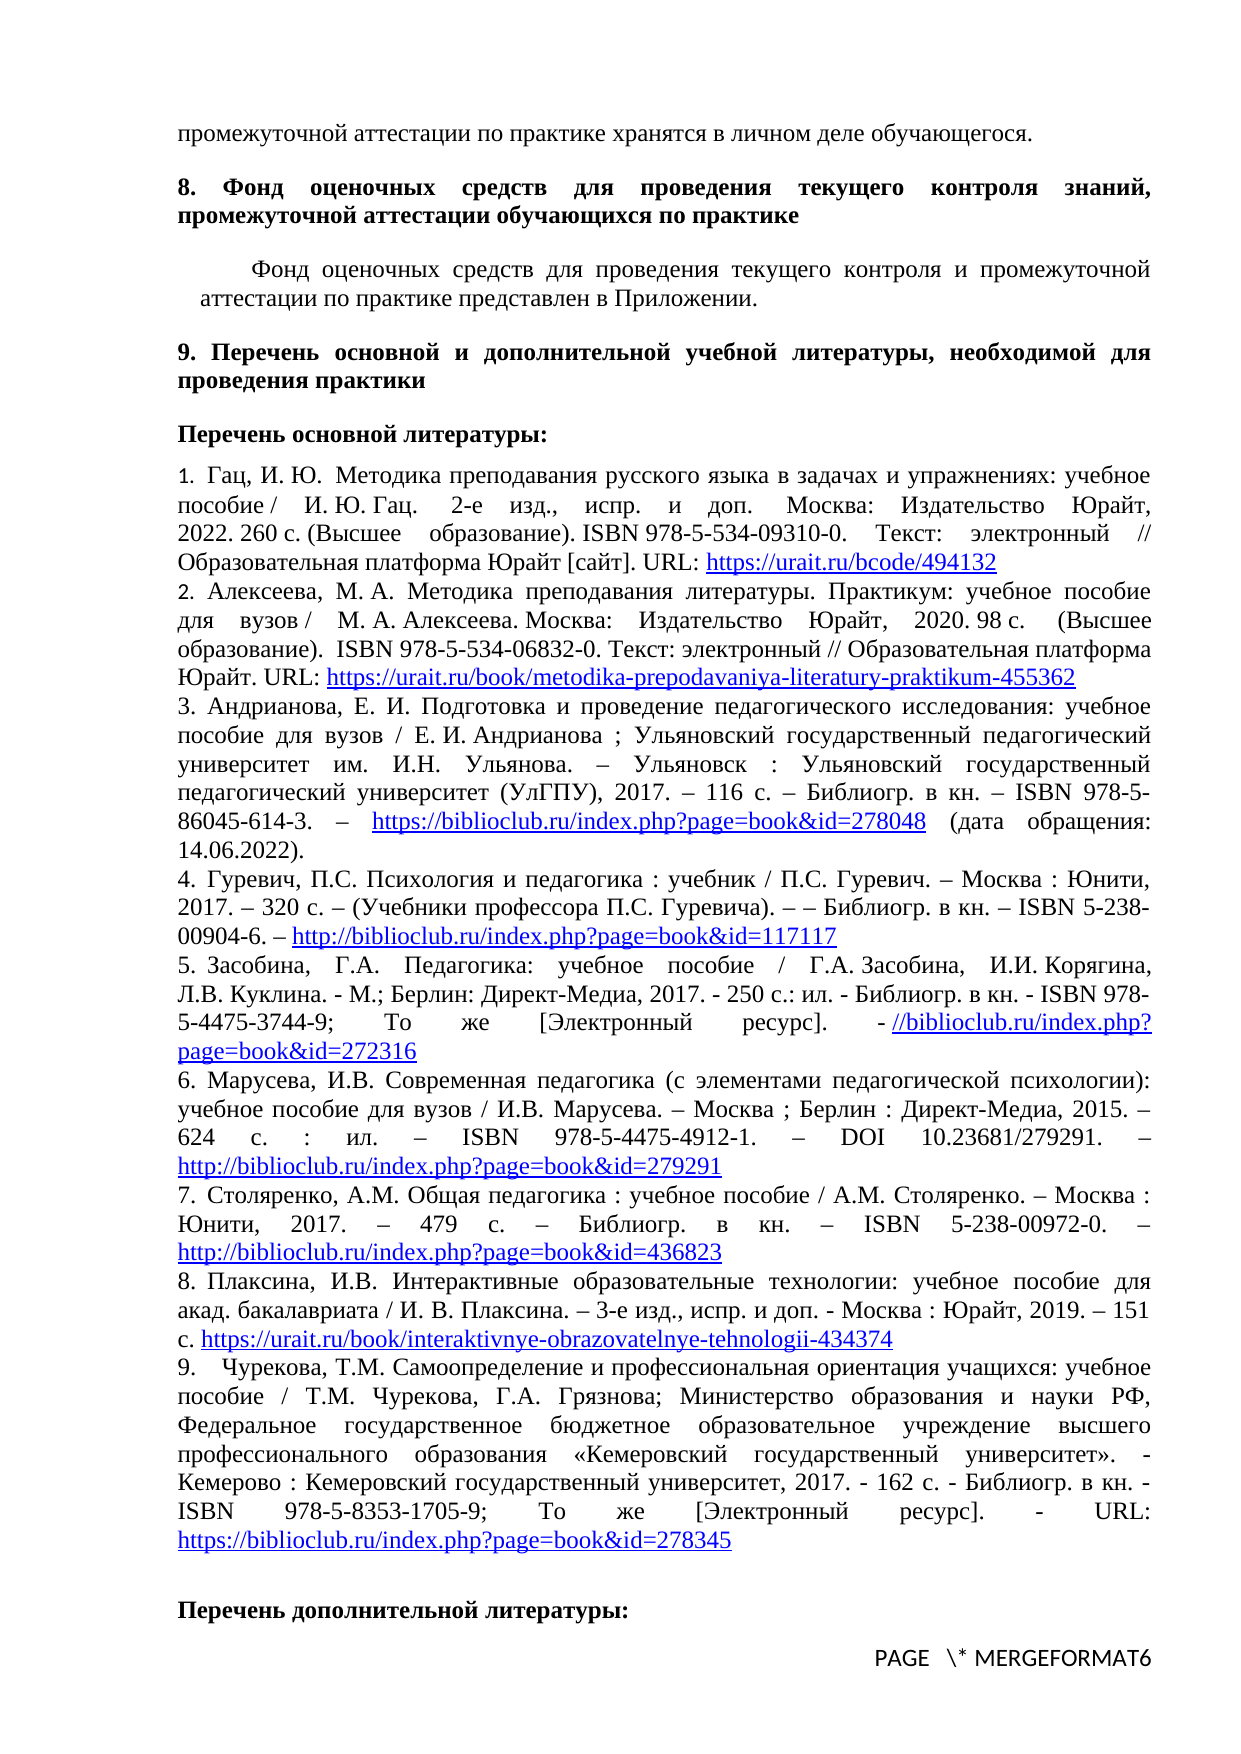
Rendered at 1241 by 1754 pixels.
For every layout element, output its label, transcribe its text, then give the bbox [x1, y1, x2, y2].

subtitle 8. Фонд оценочных средств для проведения текущего контроля знаний, промежуточной аттестации обучающихся по практике [177, 172, 1152, 229]
list Гуревич, П.С. Психология и педагогика : учебник / П.С. Гуревич. – Москва : Юнити, 2017. – 320 с. – (Учебники профессора П.С. Гуревича). – – Библиогр. в кн. – ISBN 5-238-00904-6. – http://biblioclub.ru/index.php?page=book&id=117117 [177, 864, 1152, 950]
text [177, 118, 1152, 147]
list Чурекова, Т.М. Самоопределение и профессиональная ориентация учащихся: учебное пособие / Т.М. Чурекова, Г.А. Грязнова; Министерство образования и науки РФ, Федеральное государственное бюджетное образовательное учреждение высшего профессионального образования «Кемеровский государственный университет». - Кемерово : Кемеровский государственный университет, 2017. - 162 с. - Библиогр. в кн. - ISBN 978-5-8353-1705-9; То же [Электронный ресурс]. - URL: https://biblioclub.ru/index.php?page=book&id=278345 [177, 1352, 1152, 1554]
list Засобина, Г.А. Педагогика: учебное пособие / Г.А. Засобина, И.И. Корягина, Л.В. Куклина. - М.; Берлин: Директ-Медиа, 2017. - 250 с.: ил. - Библиогр. в кн. - ISBN 978-5-4475-3744-9; То же [Электронный ресурс]. - //biblioclub.ru/index.php?page=book&id=272316 [177, 950, 1152, 1065]
list Андрианова, Е. И. Подготовка и проведение педагогического исследования: учебное пособие для вузов / Е. И. Андрианова ; Ульяновский государственный педагогический университет им. И.Н. Ульянова. – Ульяновск : Ульяновский государственный педагогический университет (УлГПУ), 2017. – 116 с. – Библиогр. в кн. – ISBN 978-5-86045-614-3. – https://biblioclub.ru/index.php?page=book&id=278048 (дата обращения: 14.06.2022). [177, 691, 1152, 864]
text Перечень дополнительной литературы: [177, 1595, 1152, 1624]
list Плаксина, И.В. Интерактивные образовательные технологии: учебное пособие для акад. бакалавриата / И. В. Плаксина. – 3-е изд., испр. и доп. - Москва : Юрайт, 2019. – 151 с. https://urait.ru/book/interaktivnye-obrazovatelnye-tehnologii-434374 [177, 1266, 1152, 1352]
list Марусева, И.В. Современная педагогика (с элементами педагогической психологии): учебное пособие для вузов / И.В. Марусева. – Москва ; Берлин : Директ-Медиа, 2015. – 624 с. : ил. – ISBN 978-5-4475-4912-1. – DOI 10.23681/279291. – http://biblioclub.ru/index.php?page=book&id=279291 [177, 1065, 1152, 1180]
text Фонд оценочных средств для проведения текущего контроля и промежуточной аттестации по практике представлен в Приложении. [200, 254, 1152, 312]
list Столяренко, А.М. Общая педагогика : учебное пособие / А.М. Столяренко. – Москва : Юнити, 2017. – 479 с. – Библиогр. в кн. – ISBN 5-238-00972-0. – http://biblioclub.ru/index.php?page=book&id=436823 [177, 1180, 1152, 1266]
text Перечень основной литературы: [177, 419, 1152, 448]
list Гац, И. Ю. Методика преподавания русского языка в задачах и упражнениях: учебное пособие / И. Ю. Гац. 2-е изд., испр. и доп. Москва: Издательство Юрайт, 2022. 260 с. (Высшее образование). ISBN 978-5-534-09310-0. Текст: электронный // Образовательная платформа Юрайт [сайт]. URL: https://urait.ru/bcode/494132 [177, 461, 1152, 547]
list Алексеева, М. А. Методика преподавания литературы. Практикум: учебное пособие для вузов / М. А. Алексеева. Москва: Издательство Юрайт, 2020. 98 с. (Высшее образование). ISBN 978-5-534-06832-0. Текст: электронный // Образовательная платформа Юрайт. URL: https://urait.ru/book/metodika-prepodavaniya-literatury-praktikum-455362 [177, 634, 1152, 691]
subtitle 9. Перечень основной и дополнительной учебной литературы, необходимой для проведения практики [177, 337, 1152, 394]
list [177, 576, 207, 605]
